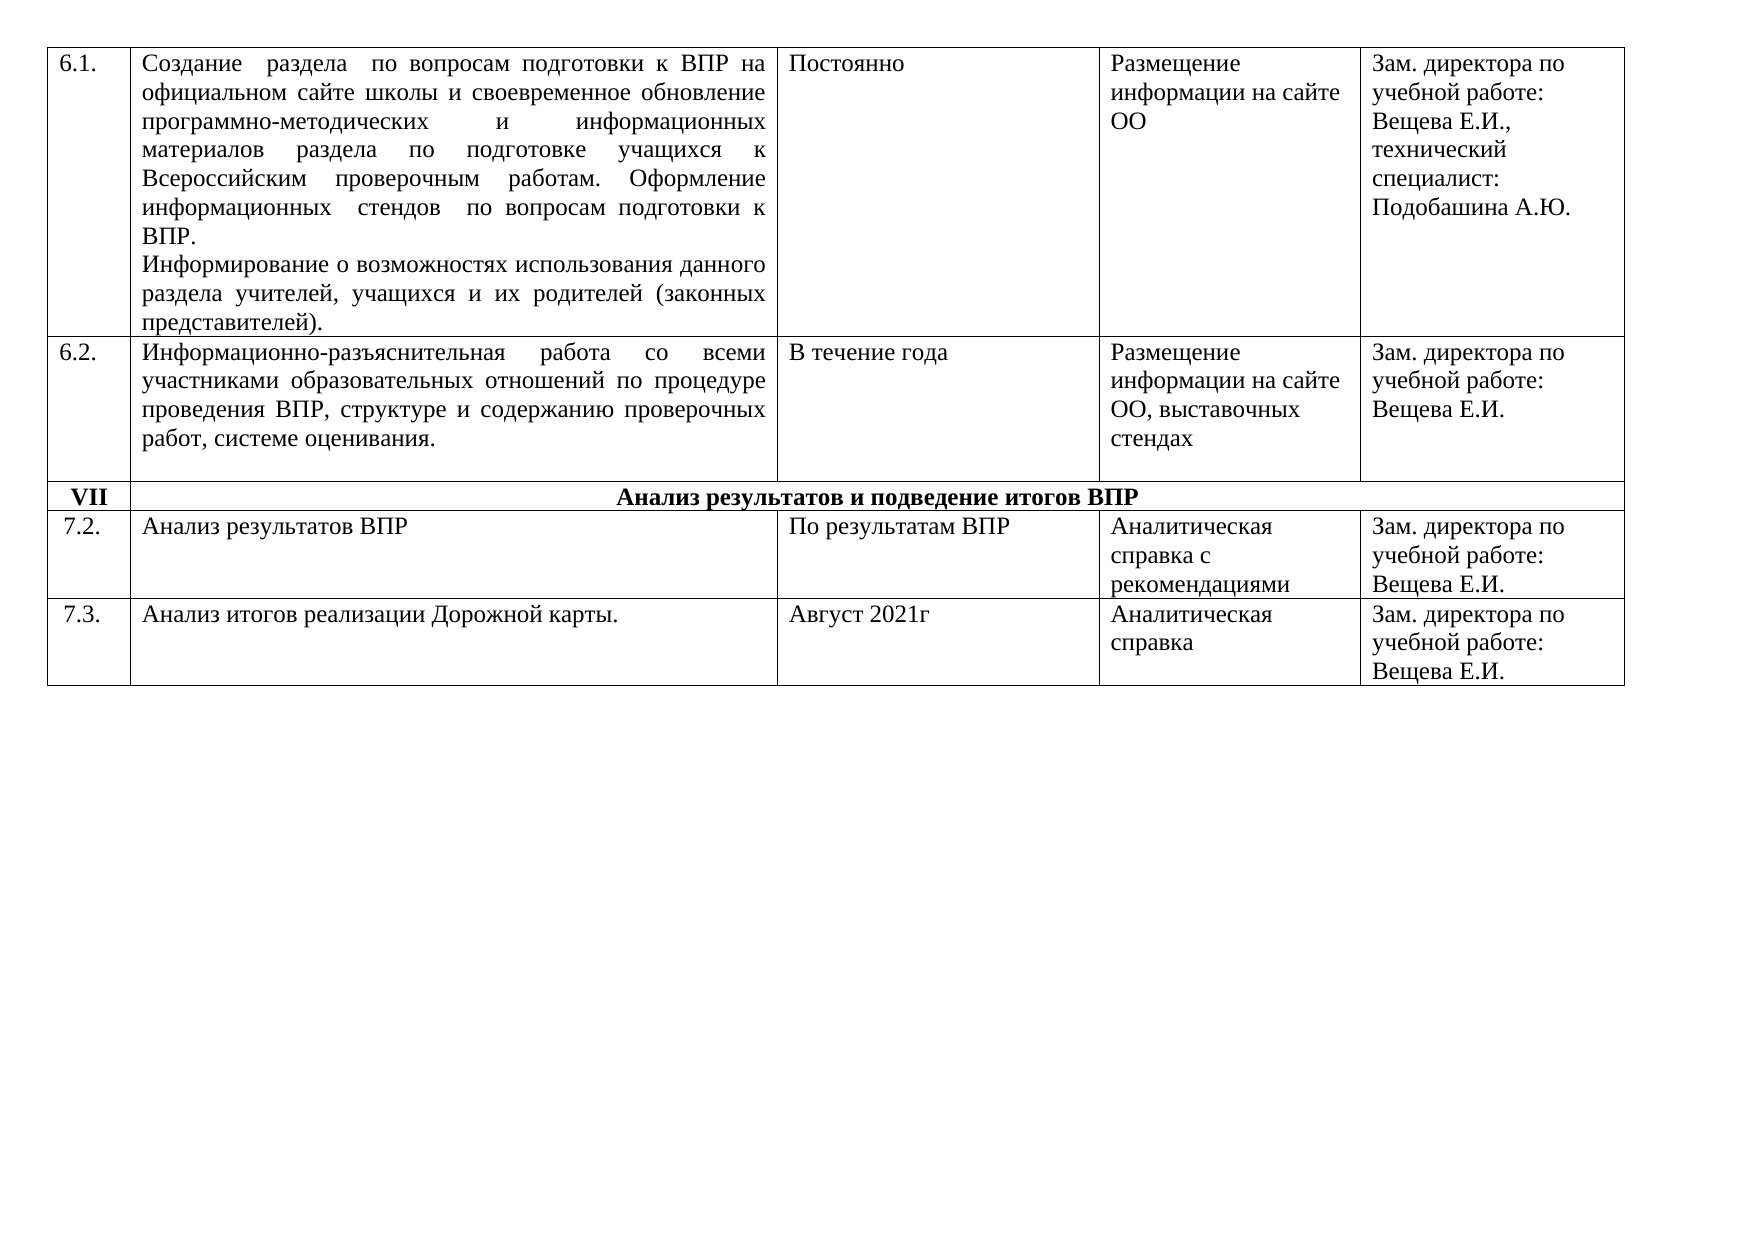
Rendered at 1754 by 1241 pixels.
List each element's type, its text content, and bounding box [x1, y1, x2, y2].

table_cell Зам. директора по учебной работе: Вещева Е.И. [1361, 337, 1624, 481]
table_cell 7.3. [48, 599, 130, 685]
table_cell По результатам ВПР [778, 511, 1099, 598]
table_cell Размещение информации на сайте ОО, выставочных стендах [1100, 337, 1360, 481]
table_cell [48, 337, 130, 481]
table_cell Анализ результатов ВПР [131, 511, 777, 598]
table_cell Зам. директора по учебной работе: Вещева Е.И. [1361, 599, 1624, 685]
table_cell Аналитическая справка [1100, 599, 1360, 685]
table_cell Анализ результатов и подведение итогов ВПР [131, 482, 1624, 510]
table_cell Анализ итогов реализации Дорожной карты. [131, 599, 777, 685]
table_cell Размещение информации на сайте ОО [1100, 48, 1360, 336]
table_cell VII [48, 482, 130, 510]
table_cell Создание раздела по вопросам подготовки к ВПР на официальном сайте школы и своевременное обновление программно-методических и информационных материалов раздела по подготовке учащихся к Всероссийским проверочным работам. Оформление информационных стендов по вопросам подготовки к ВПР. Информирование о возможностях использования данного раздела учителей, учащихся и их родителей (законных представителей). [131, 48, 777, 336]
table_cell Постоянно [778, 48, 1099, 336]
table_cell 7.2. [48, 511, 130, 598]
table_cell Зам. директора по учебной работе: Вещева Е.И. [1361, 511, 1624, 598]
table_cell Информационно-разъяснительная работа со всеми участниками образовательных отношений по процедуре проведения ВПР, структуре и содержанию проверочных работ, системе оценивания. [131, 337, 777, 481]
table_cell Август 2021г [778, 599, 1099, 685]
table_cell Аналитическая справка с рекомендациями [1100, 511, 1360, 598]
table_cell В течение года [778, 337, 1099, 481]
table_cell Зам. директора по учебной работе: Вещева Е.И., технический специалист: Подобашина А.Ю. [1361, 48, 1624, 336]
table_cell [48, 48, 130, 336]
